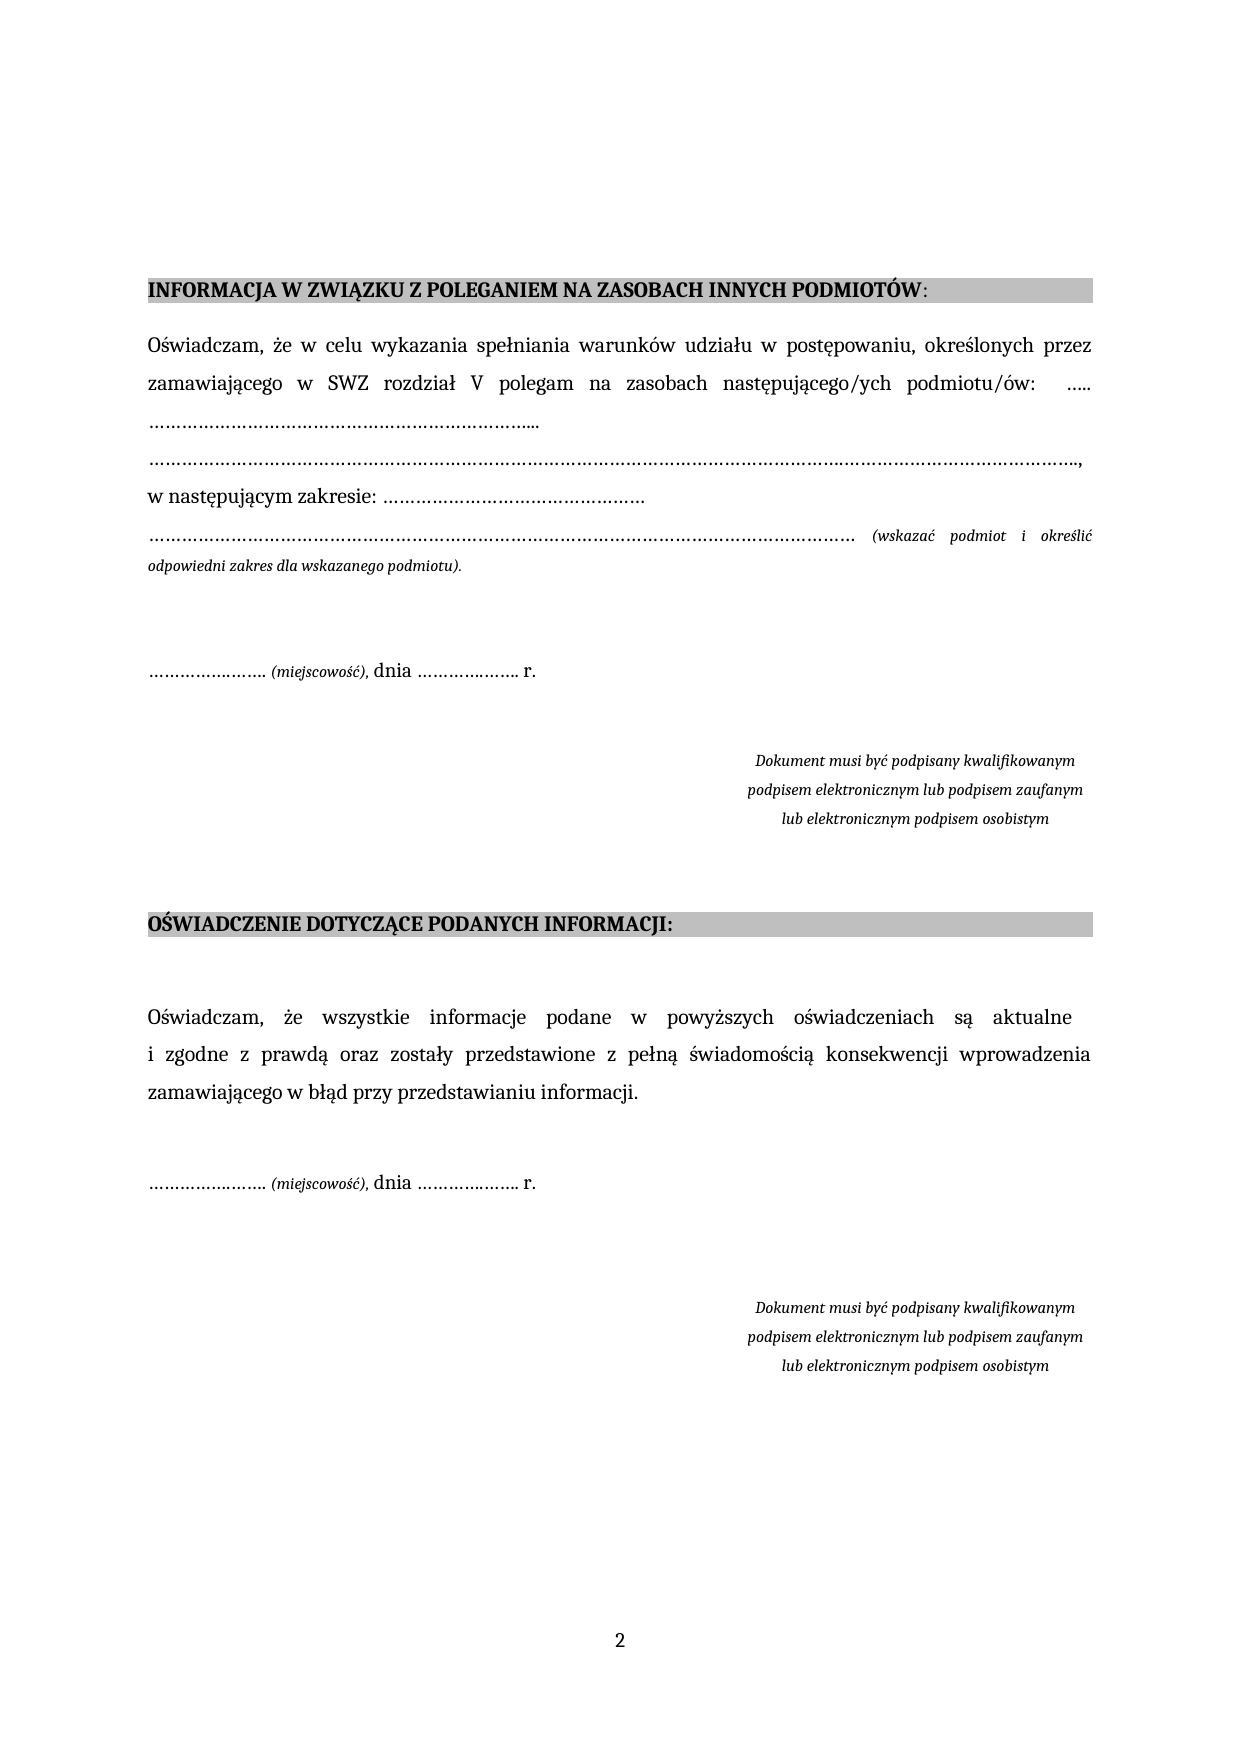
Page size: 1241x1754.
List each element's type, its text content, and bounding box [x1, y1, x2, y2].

text INFORMACJA W ZWIĄZKU Z POLEGANIEM NA ZASOBACH INNYCH PODMIOTÓW: [148, 278, 1093, 303]
text Oświadczam, że w celu wykazania spełniania warunków udziału w postępowaniu, określonych przez zamawiającego w SWZ rozdział V polegam na zasobach następującego/ych podmiotu/ów: …..……………………………………………………………...……………………………………………………………………………………………………………….……………………………………., w następującym zakresie: ………………………………………… [148, 333, 1093, 509]
text …………….……. (miejscowość), dnia ………….……. r. [148, 1170, 1093, 1194]
text OŚWIADCZENIE DOTYCZĄCE PODANYCH INFORMACJI: [148, 912, 1093, 937]
text Dokument musi być podpisany kwalifikowanym podpisem elektronicznym lub podpisem zaufanym lub elektronicznym podpisem osobistym [738, 1299, 1093, 1376]
text Dokument musi być podpisany kwalifikowanym podpisem elektronicznym lub podpisem zaufanym lub elektronicznym podpisem osobistym [738, 752, 1093, 828]
text Oświadczam, że wszystkie informacje podane w powyższych oświadczeniach są aktualne i zgodne z prawdą oraz zostały przedstawione z pełną świadomością konsekwencji wprowadzenia zamawiającego w błąd przy przedstawianiu informacji. [148, 1004, 1093, 1105]
text …………….……. (miejscowość), dnia ………….……. r. [148, 659, 1093, 683]
text ………………………………………………………………………………………………………………… (wskazać podmiot i określić odpowiedni zakres dla wskazanego podmiotu). [148, 522, 1093, 576]
